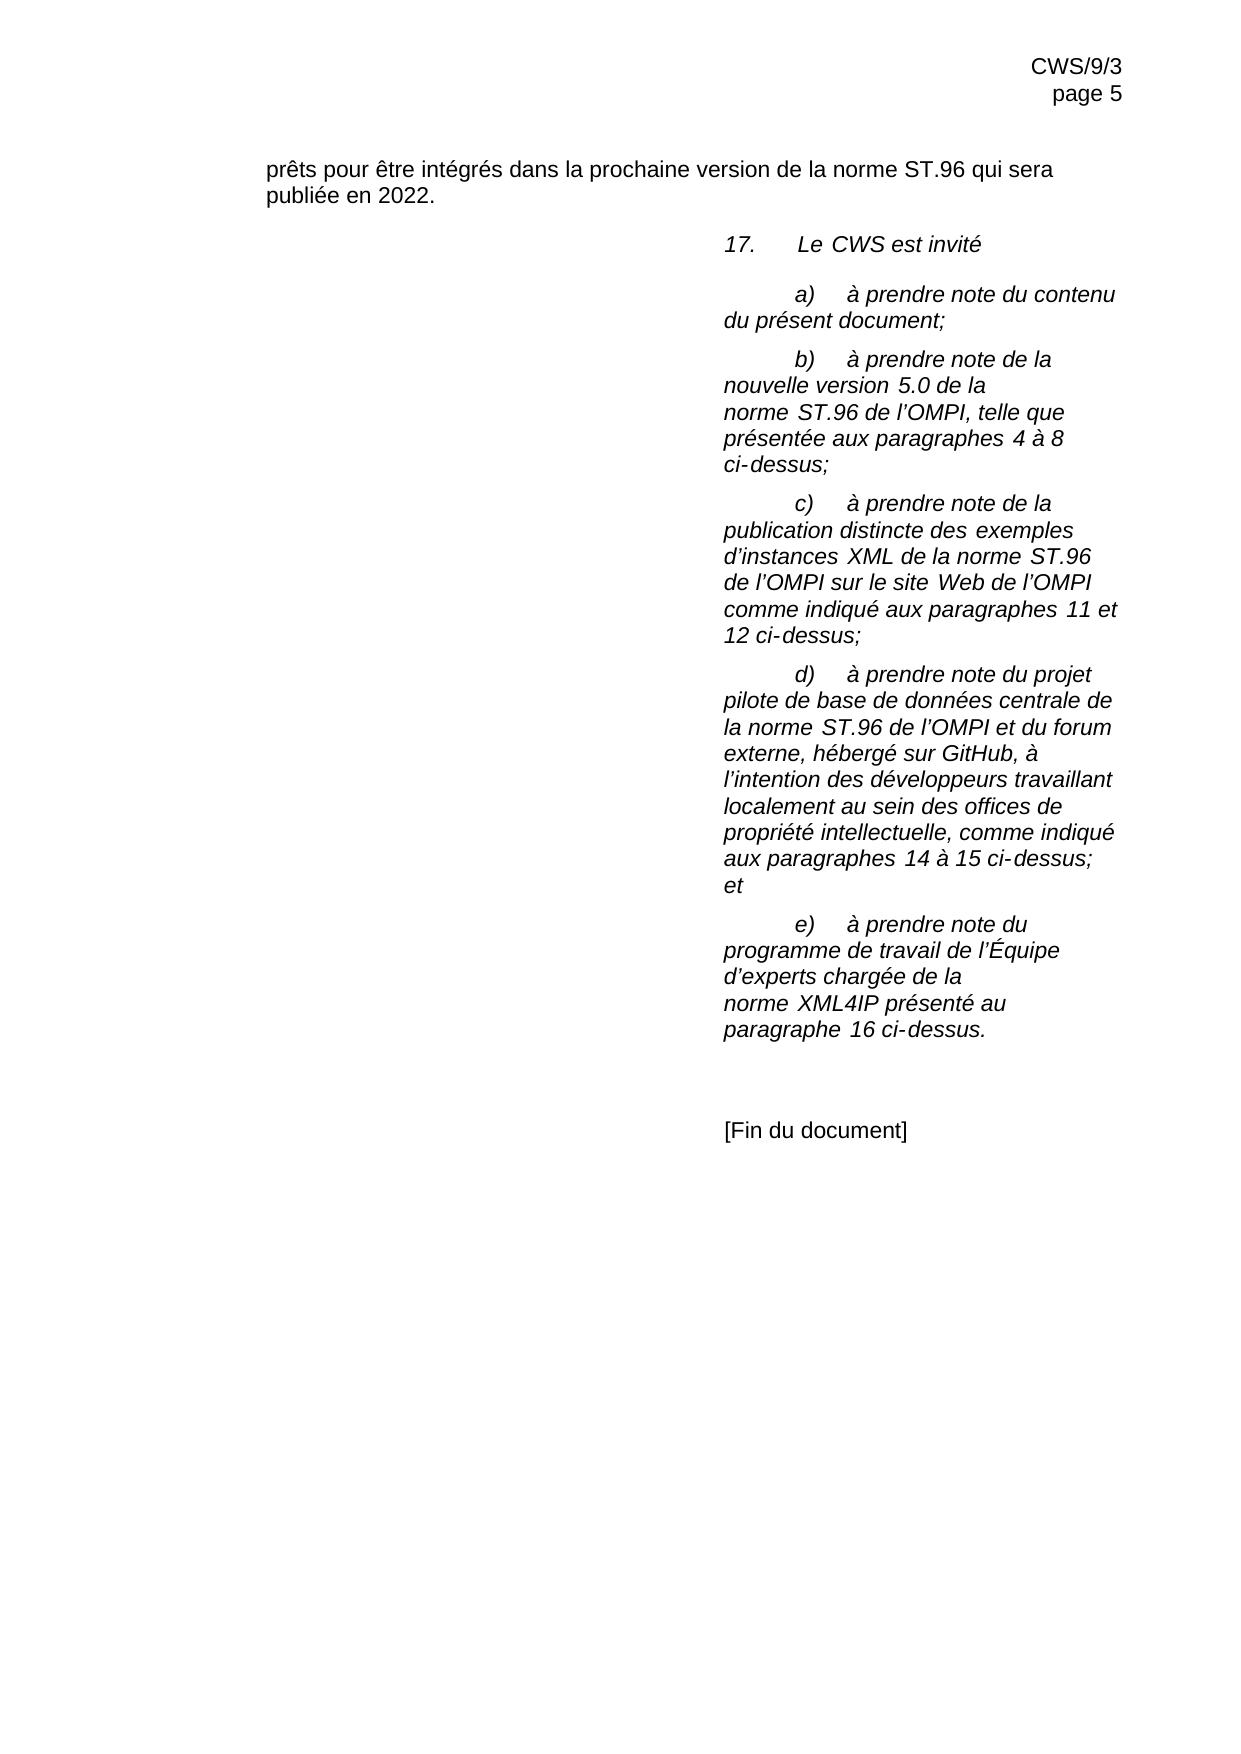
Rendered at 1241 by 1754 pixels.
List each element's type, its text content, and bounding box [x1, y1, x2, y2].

text Le CWS est invité [724, 231, 1122, 258]
list à prendre note de la nouvelle version 5.0 de la norme ST.96 de l’OMPI, telle que présentée aux paragraphes 4 à 8 ci-dessus; [724, 346, 1122, 478]
list à prendre note de la publication distincte des exemples d’instances XML de la norme ST.96 de l’OMPI sur le site Web de l’OMPI comme indiqué aux paragraphes 11 et 12 ci-dessus; [724, 490, 1122, 648]
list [207, 156, 1122, 208]
text [Fin du document] [724, 1117, 1122, 1144]
list à prendre note du contenu du présent document; [724, 281, 1122, 333]
list à prendre note du programme de travail de l’Équipe d’experts chargée de la norme XML4IP présenté au paragraphe 16 ci-dessus. [724, 911, 1122, 1042]
list à prendre note du projet pilote de base de données centrale de la norme ST.96 de l’OMPI et du forum externe, hébergé sur GitHub, à l’intention des développeurs travaillant localement au sein des offices de propriété intellectuelle, comme indiqué aux paragraphes 14 à 15 ci-dessus; et [724, 661, 1122, 898]
